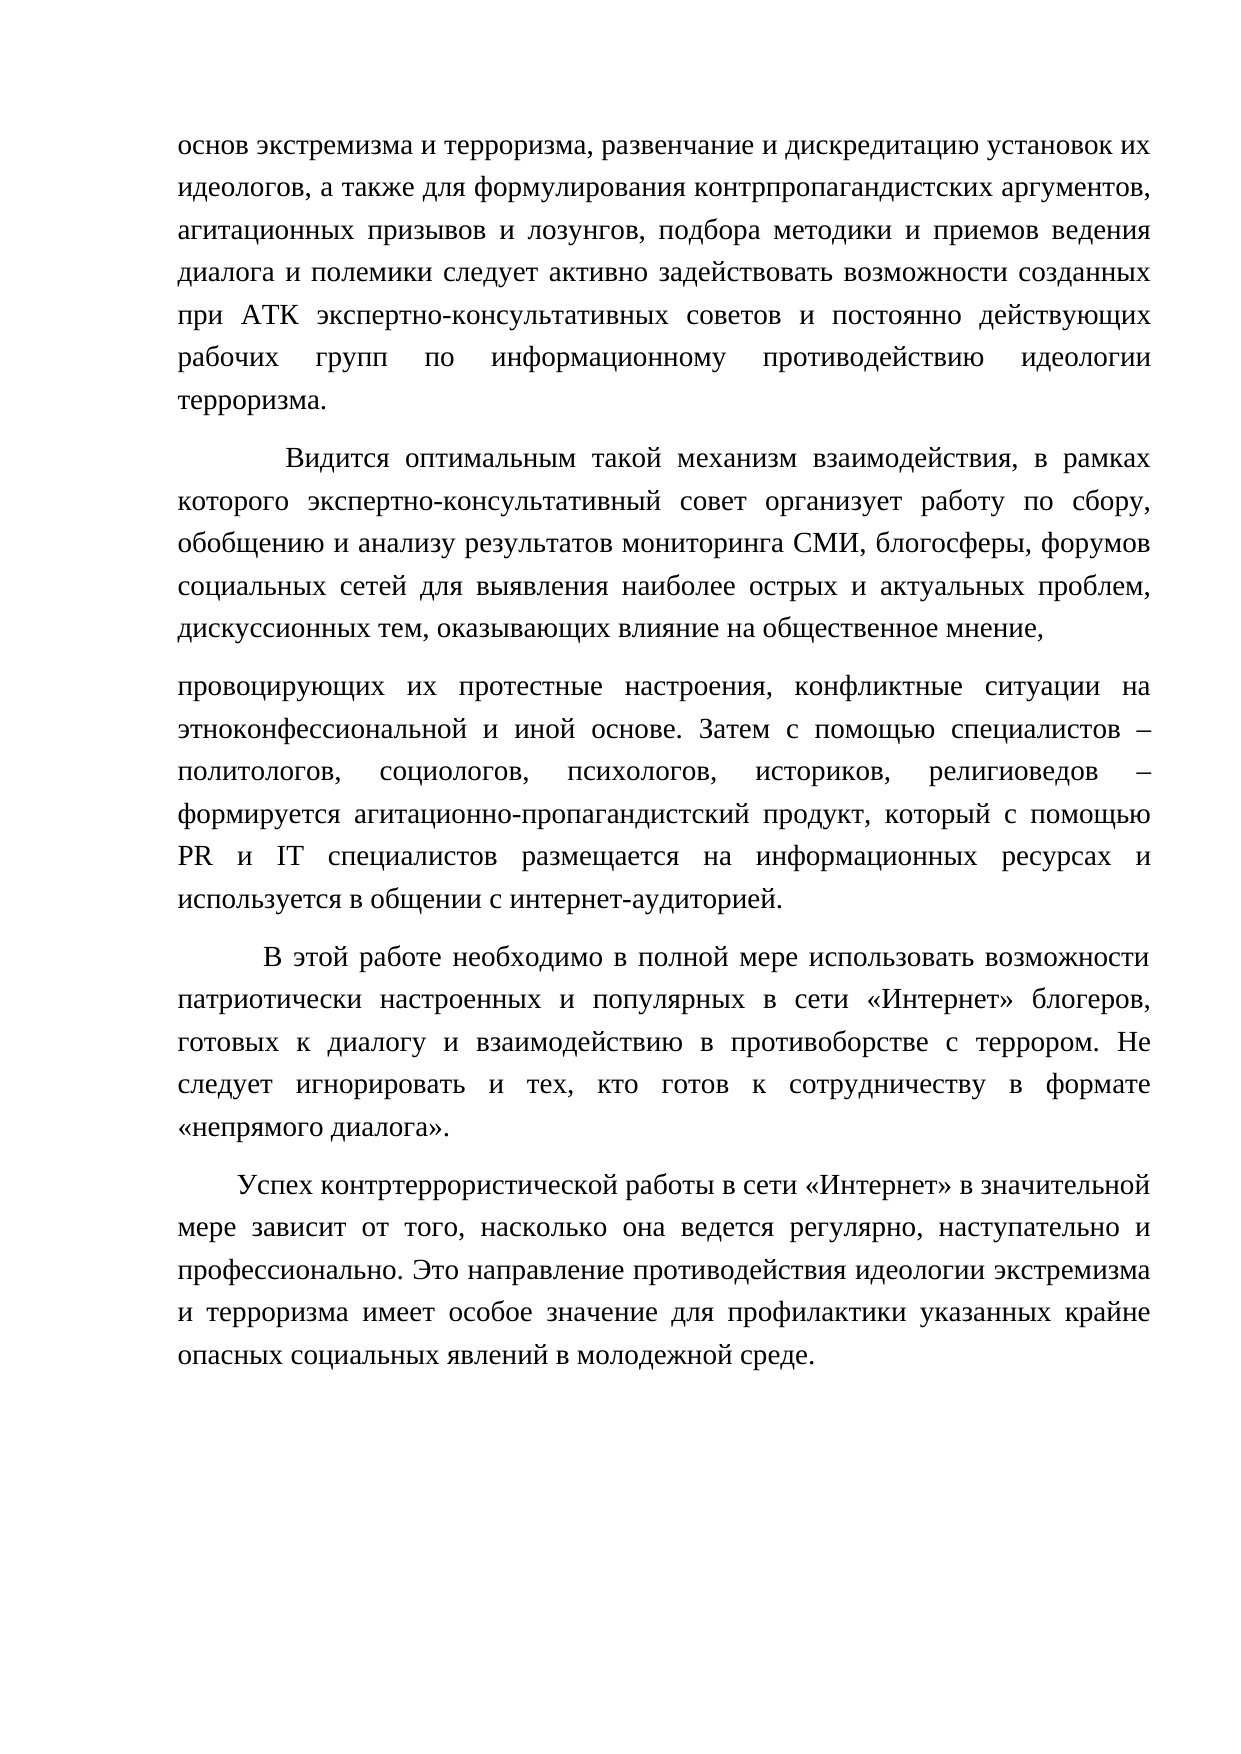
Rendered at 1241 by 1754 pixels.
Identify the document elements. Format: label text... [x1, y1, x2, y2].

text В этой работе необходимо в полной мере использовать возможности патриотически настроенных и популярных в сети «Интернет» блогеров, готовых к диалогу и взаимодействию в противоборстве с террором. Не следует игнорировать и тех, кто готов к сотрудничеству в формате «непрямого диалога». [177, 930, 1152, 1142]
text Видится оптимальным такой механизм взаимодействия, в рамках которого экспертно-консультативный совет организует работу по сбору, обобщению и анализу результатов мониторинга СМИ, блогосферы, форумов социальных сетей для выявления наиболее острых и актуальных проблем, дискуссионных тем, оказывающих влияние на общественное мнение, [177, 431, 1152, 644]
text провоцирующих их протестные настроения, конфликтные ситуации на этноконфессиональной и иной основе. Затем с помощью специалистов – политологов, социологов, психологов, историков, религиоведов – формируется агитационно-пропагандистский продукт, который с помощью PR и IT специалистов размещается на информационных ресурсах и используется в общении с интернет-аудиторией. [177, 659, 1152, 914]
text Успех контртеррористической работы в сети «Интернет» в значительной мере зависит от того, насколько она ведется регулярно, наступательно и профессионально. Это направление противодействия идеологии экстремизма и терроризма имеет особое значение для профилактики указанных крайне опасных социальных явлений в молодежной среде. [177, 1158, 1152, 1371]
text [177, 118, 1152, 416]
